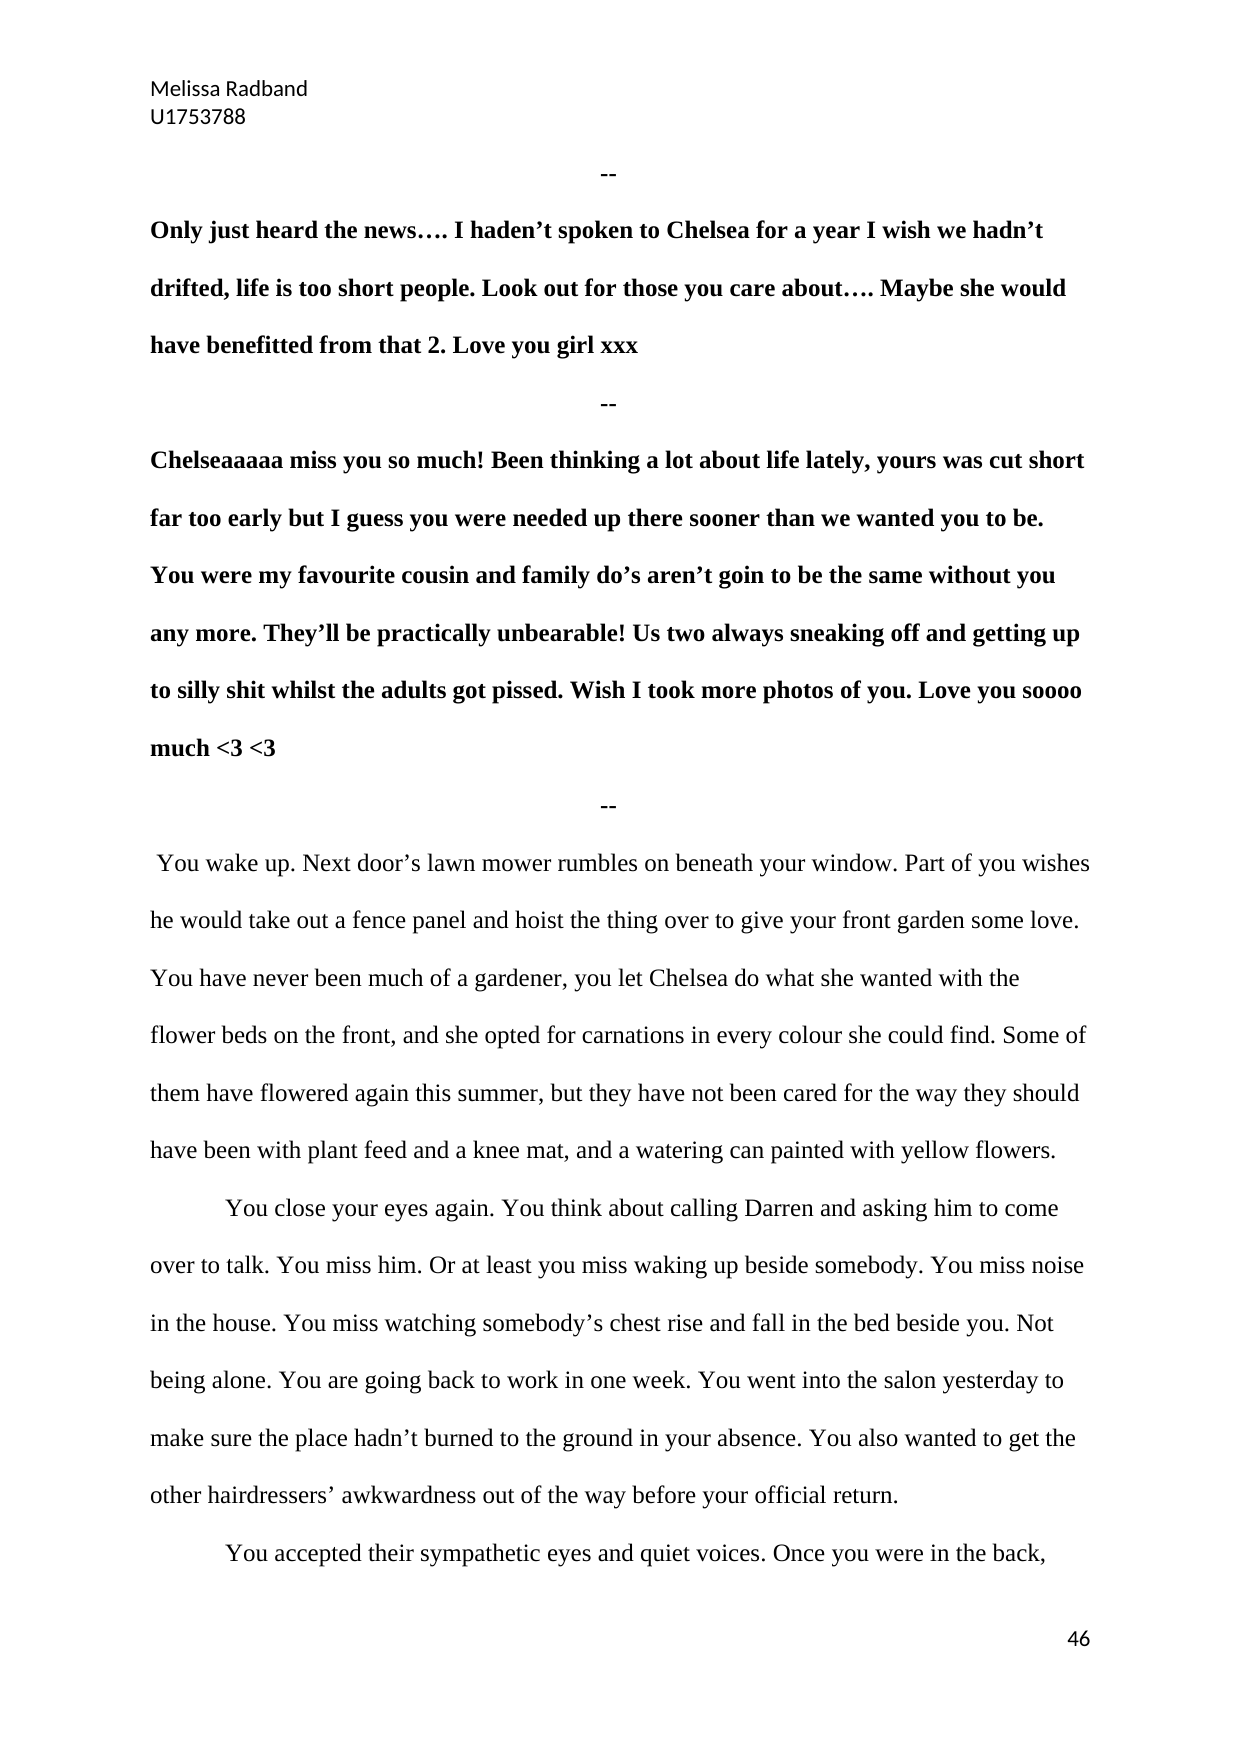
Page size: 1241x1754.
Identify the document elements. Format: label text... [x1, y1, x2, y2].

text Only just heard the news…. I haden’t spoken to Chelsea for a year I wish we hadn’t drifted, life is too short people. Look out for those you care about…. Maybe she would have benefitted from that 2. Love you girl xxx [150, 215, 1090, 359]
text -- [150, 388, 1090, 417]
text -- [150, 790, 1090, 819]
text Chelseaaaaa miss you so much! Been thinking a lot about life lately, yours was cut short far too early but I guess you were needed up there sooner than we wanted you to be. You were my favourite cousin and family do’s aren’t goin to be the same without you any more. They’ll be practically unbearable! Us two always sneaking off and getting up to silly shit whilst the adults got pissed. Wish I took more photos of you. Love you soooo much <3 <3 [150, 445, 1090, 762]
text -- [150, 158, 1090, 187]
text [150, 848, 1090, 1567]
